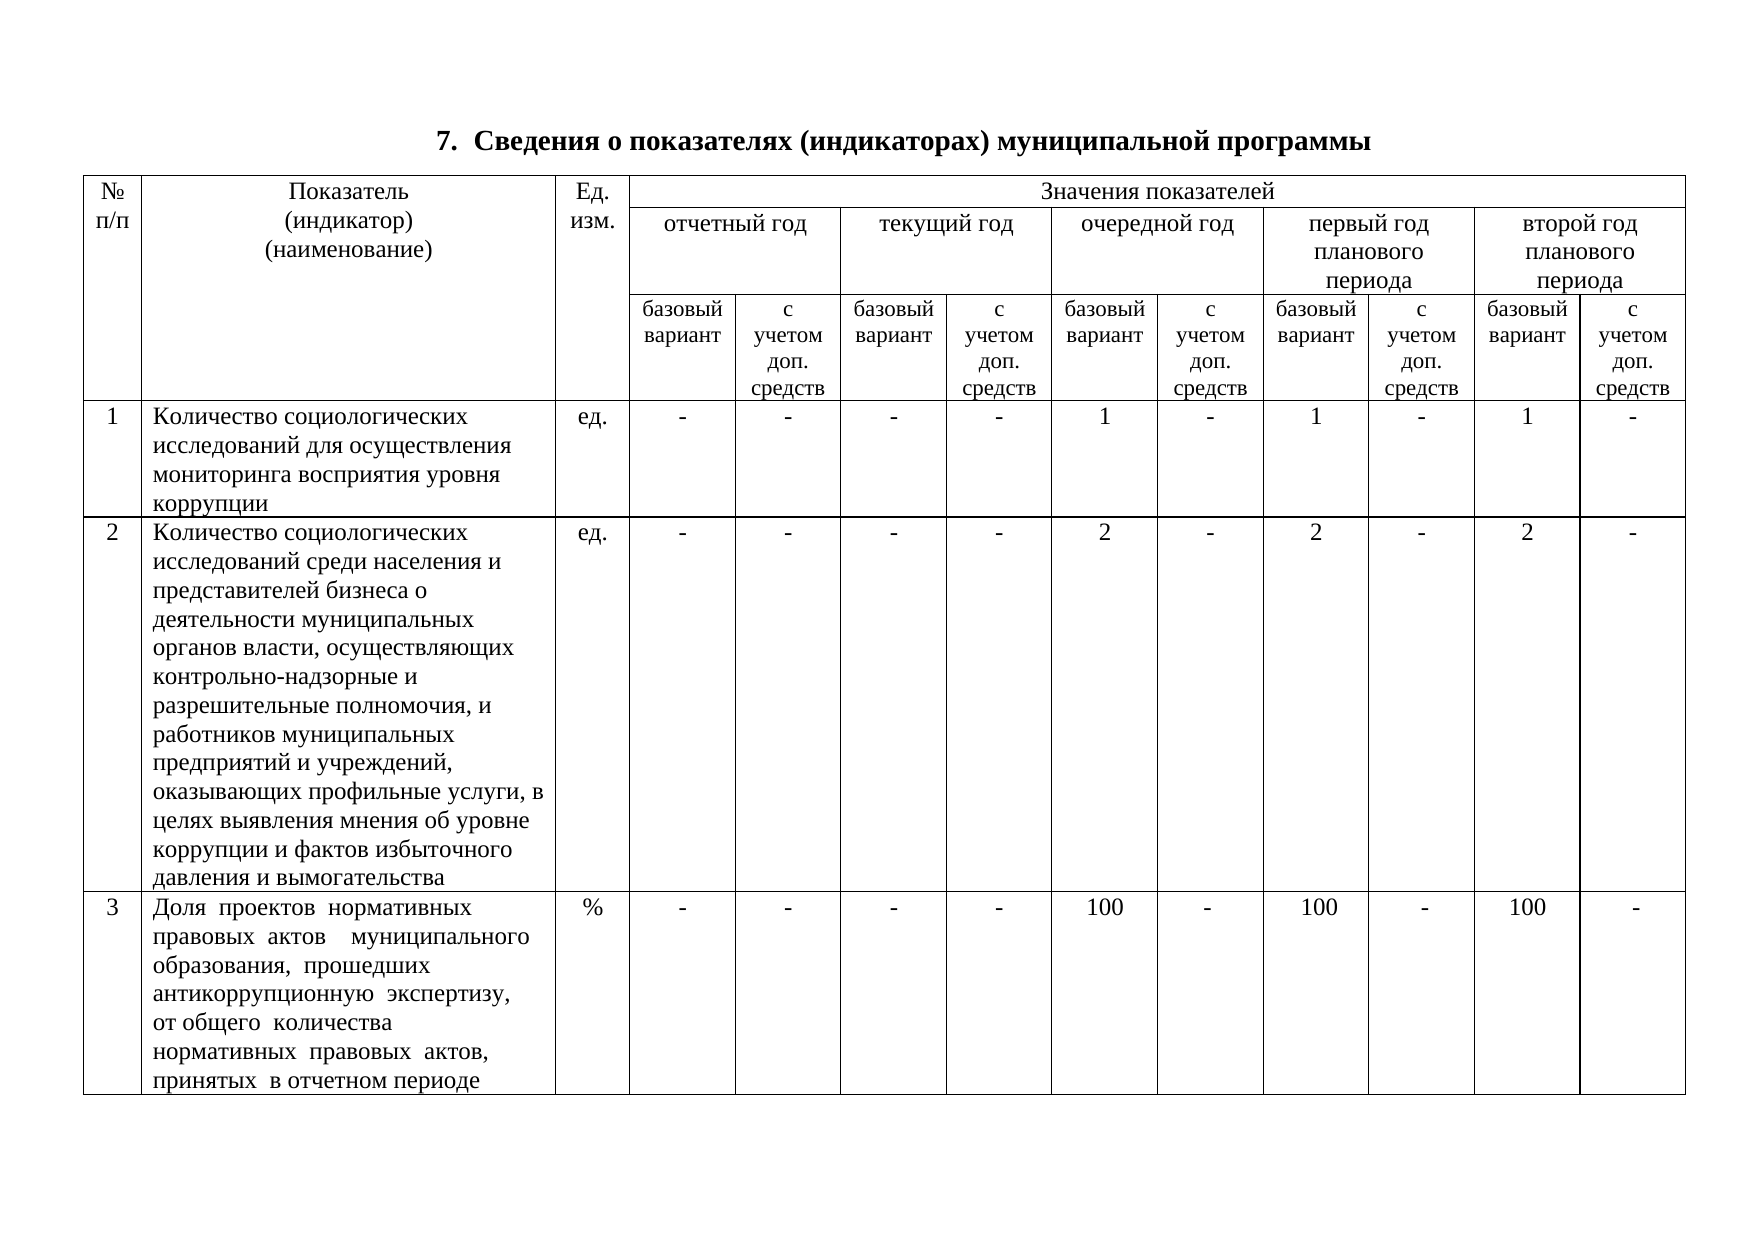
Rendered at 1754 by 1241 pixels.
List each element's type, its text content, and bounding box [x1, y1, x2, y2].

table_cell отчетный год [630, 208, 840, 294]
table_cell - [1369, 401, 1474, 516]
table_cell - [630, 892, 735, 1093]
table_cell 100 [1052, 892, 1157, 1093]
table_cell с учетом доп. средств [1581, 295, 1685, 400]
table_cell ед. [556, 401, 629, 516]
table_cell % [556, 892, 629, 1093]
table_cell - [736, 518, 840, 891]
table_cell ед. [556, 518, 629, 891]
table_header Ед. изм. [556, 176, 629, 400]
table_cell - [630, 401, 735, 516]
table_cell - [841, 892, 946, 1093]
table_cell Количество социологических исследований среди населения и представителей бизнеса о деятельности муниципальных органов власти, осуществляющих контрольно-надзорные и разрешительные полномочия, и работников муниципальных предприятий и учреждений, оказывающих профильные услуги, в целях выявления мнения об уровне коррупции и фактов избыточного давления и вымогательства [142, 518, 555, 891]
table_cell 2 [1052, 518, 1157, 891]
table_cell второй год планового периода [1475, 208, 1685, 294]
table_cell - [1581, 892, 1685, 1093]
table_cell - [1158, 892, 1263, 1093]
table_cell базовый вариант [1264, 295, 1368, 400]
table_cell - [841, 518, 946, 891]
table_cell 2 [1264, 518, 1368, 891]
table_cell 2 [1475, 518, 1579, 891]
table_cell - [1581, 401, 1685, 516]
table_cell с учетом доп. средств [1158, 295, 1263, 400]
table_cell 1 [1052, 401, 1157, 516]
table_cell текущий год [841, 208, 1051, 294]
table_cell - [1158, 401, 1263, 516]
table_cell с учетом доп. средств [1369, 295, 1474, 400]
table_cell - [736, 401, 840, 516]
table_cell - [1369, 892, 1474, 1093]
table_cell 100 [1475, 892, 1579, 1093]
table_cell базовый вариант [1052, 295, 1157, 400]
table_cell базовый вариант [841, 295, 946, 400]
list Сведения о показателях (индикаторах) муниципальной программы [142, 123, 1665, 156]
table_cell с учетом доп. средств [947, 295, 1051, 400]
table_header Показатель (индикатор) (наименование) [142, 176, 555, 400]
table_header № п/п [84, 176, 141, 400]
table_header Значения показателей [630, 176, 1685, 207]
table_cell - [1581, 518, 1685, 891]
table_cell - [1369, 518, 1474, 891]
table_cell 100 [1264, 892, 1368, 1093]
table_cell - [947, 892, 1051, 1093]
table_cell очередной год [1052, 208, 1263, 294]
table_cell 3 [84, 892, 141, 1093]
table_cell 1 [1264, 401, 1368, 516]
table_cell Количество социологических исследований для осуществления мониторинга восприятия уровня коррупции [142, 401, 555, 516]
table_cell - [841, 401, 946, 516]
table_cell первый год планового периода [1264, 208, 1474, 294]
table_cell 1 [84, 401, 141, 516]
table_cell базовый вариант [1475, 295, 1579, 400]
table_cell 2 [84, 518, 141, 891]
table_cell с учетом доп. средств [736, 295, 840, 400]
table_cell - [1158, 518, 1263, 891]
table_cell базовый вариант [630, 295, 735, 400]
table_cell - [736, 892, 840, 1093]
table_cell - [630, 518, 735, 891]
table_cell 1 [1475, 401, 1579, 516]
table_cell - [947, 401, 1051, 516]
table_cell - [947, 518, 1051, 891]
table_cell Доля проектов нормативных правовых актов муниципального образования, прошедших антикоррупционную экспертизу, от общего количества нормативных правовых актов, принятых в отчетном периоде [142, 892, 555, 1093]
